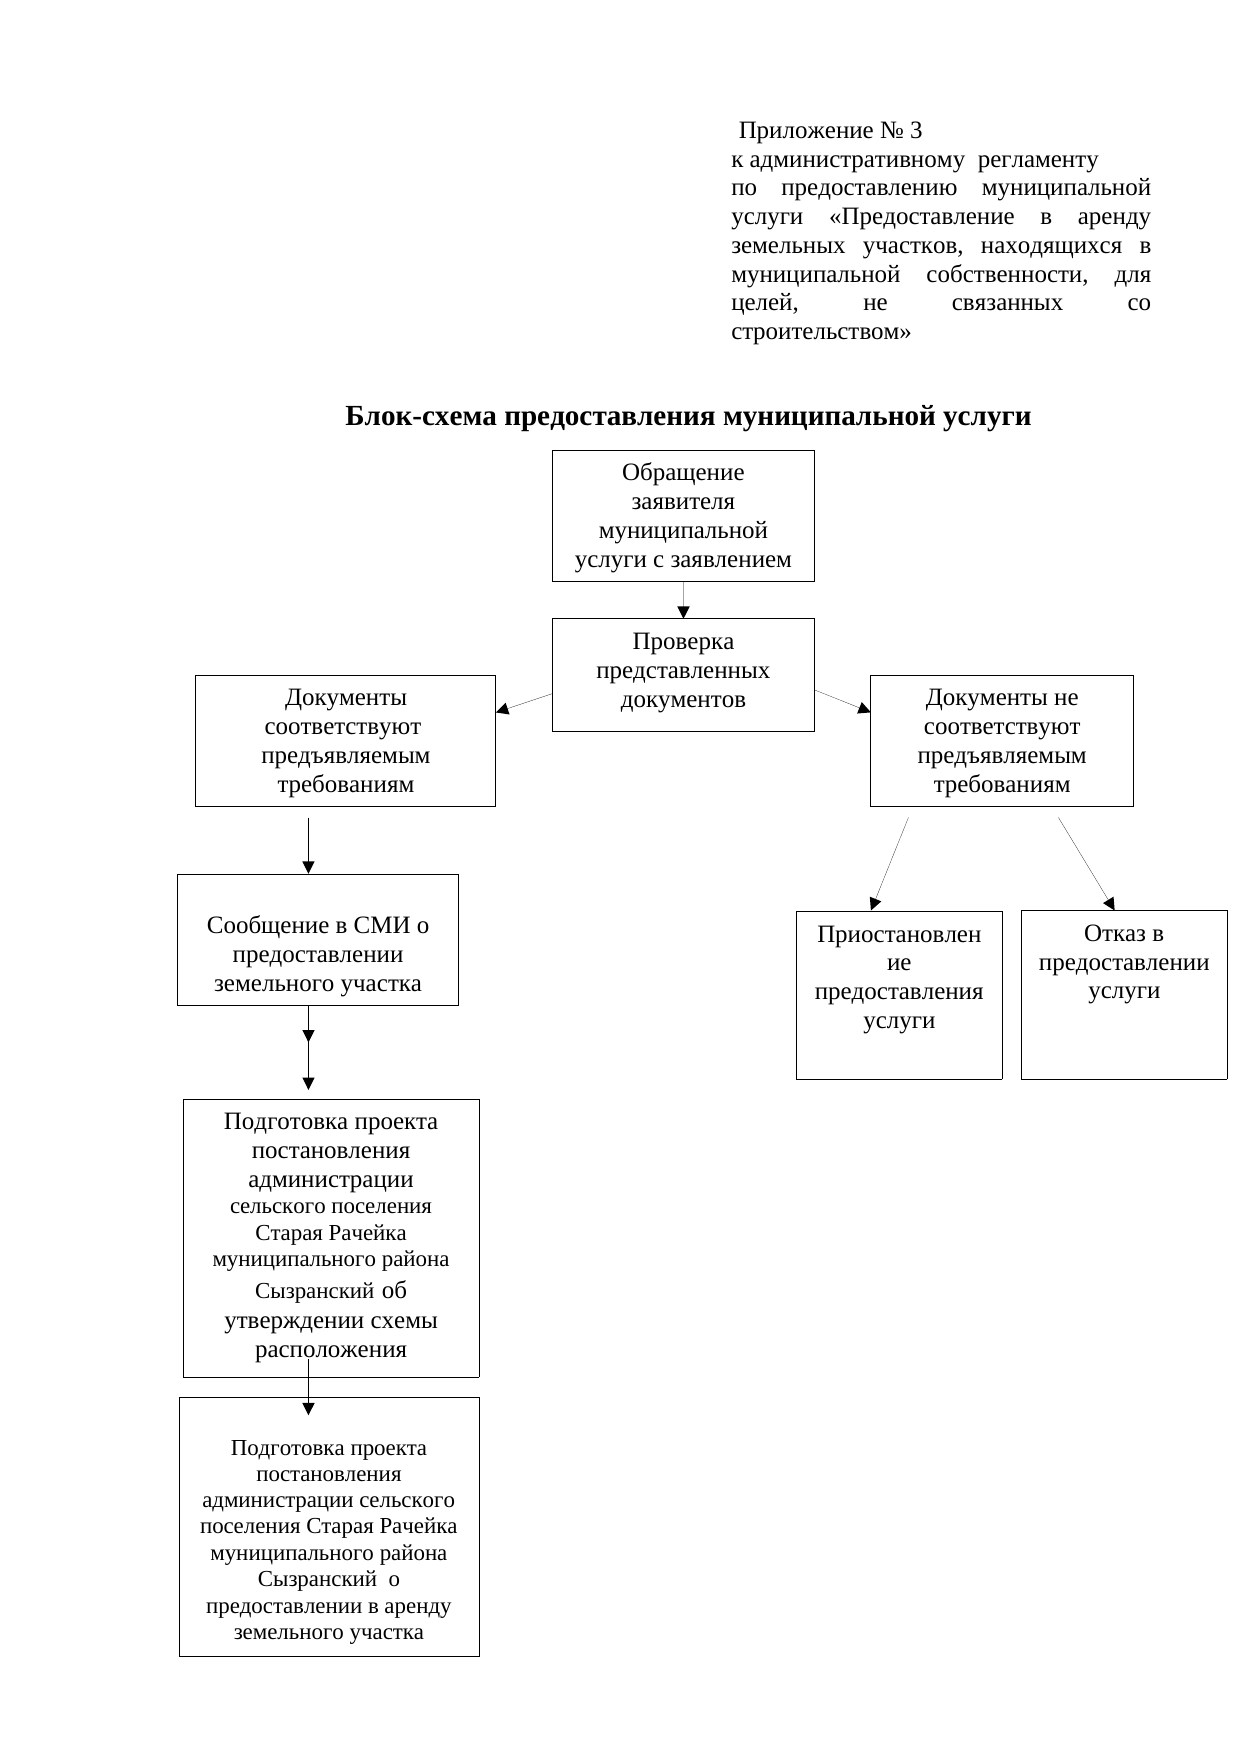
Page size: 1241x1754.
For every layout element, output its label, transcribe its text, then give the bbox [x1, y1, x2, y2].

table_header к административному регламенту по предоставлению муниципальной услуги «Предоставление в аренду земельных участков, находящихся в муниципальной собственности, для целей, не связанных со строительством» [720, 144, 1162, 345]
text Блок-схема предоставления муниципальной услуги [177, 398, 1162, 431]
text Приложение № 3 [325, 115, 1162, 144]
